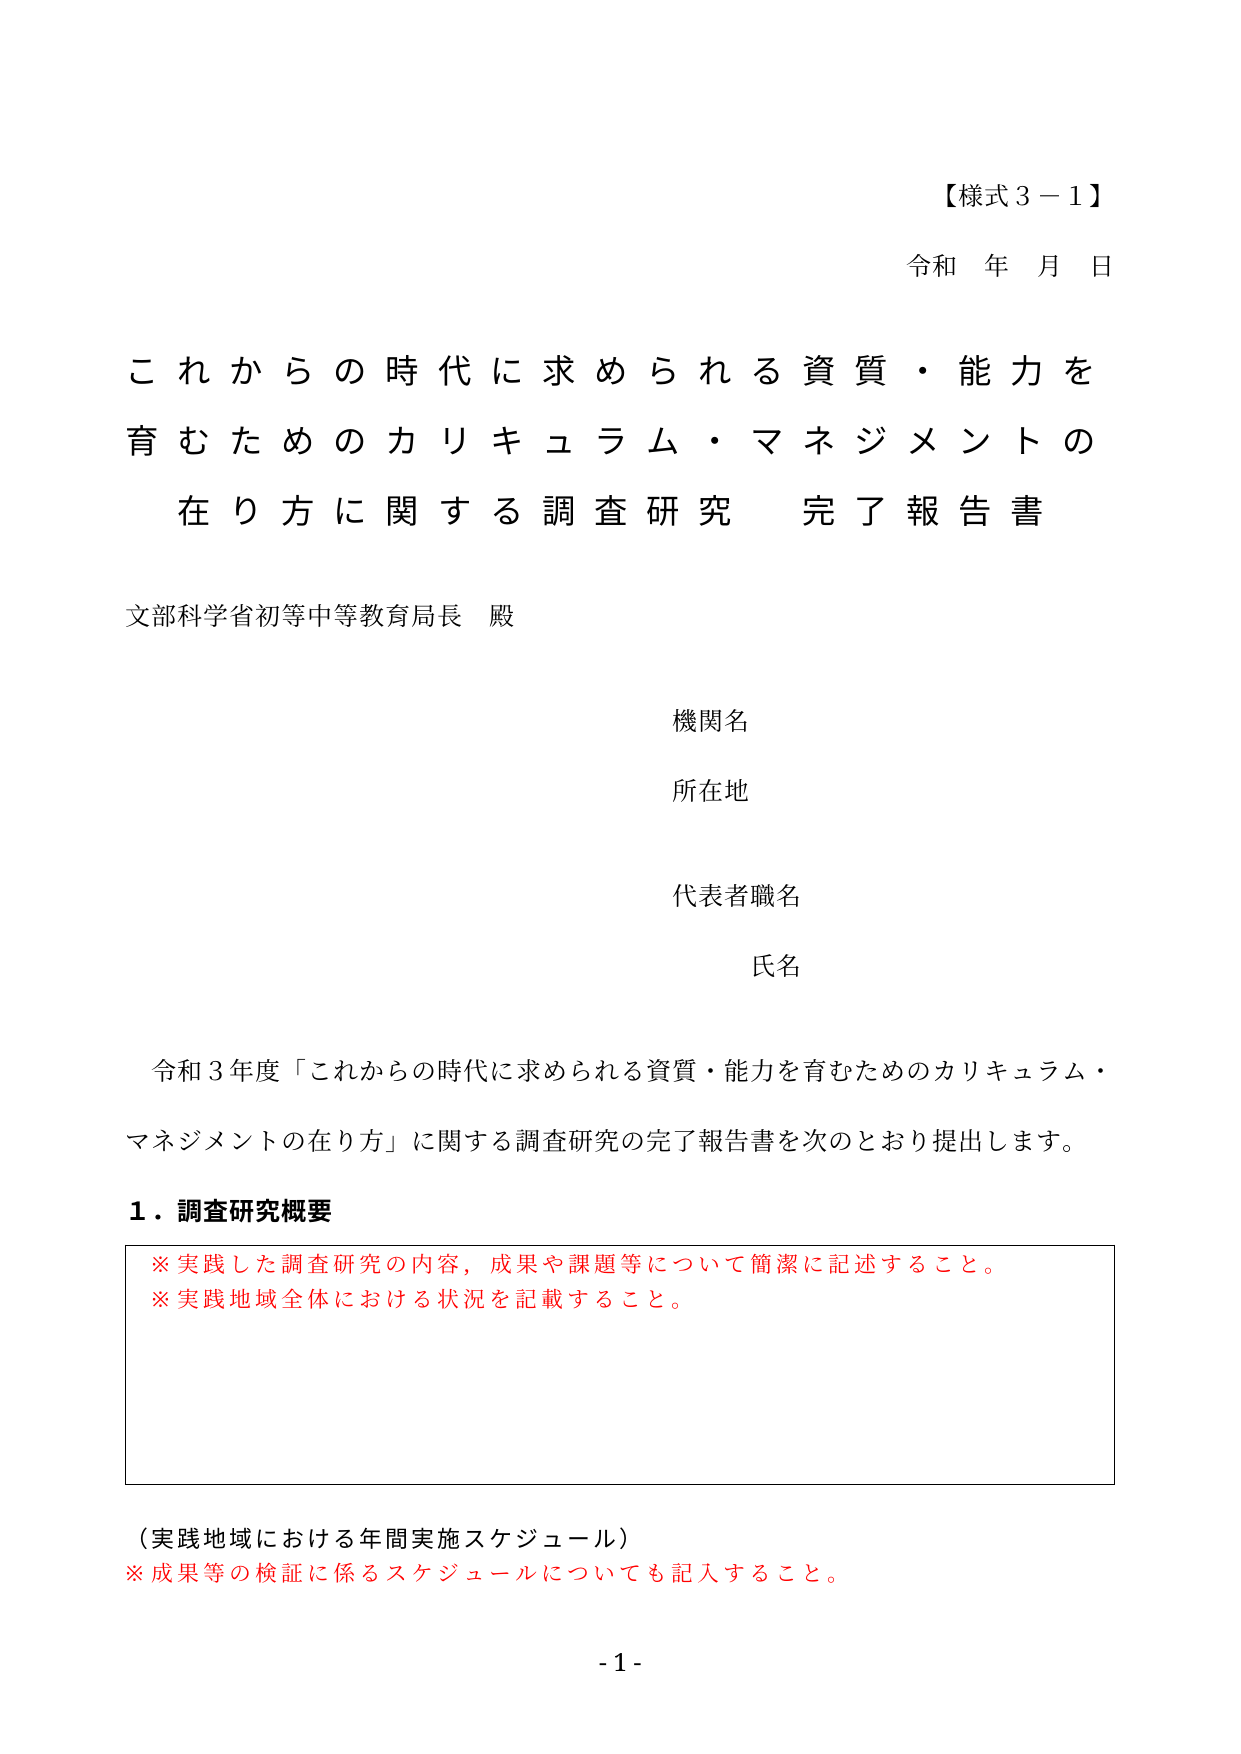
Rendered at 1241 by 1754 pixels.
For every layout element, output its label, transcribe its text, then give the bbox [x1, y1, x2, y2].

text ※成果等の検証に係るスケジュールについても記入すること。 [81, 1555, 1115, 1590]
text 【様式３－１】 [125, 159, 1115, 229]
text これからの時代に求められる資質・能力を育むためのカリキュラム・マネジメントの在り方に関する調査研究 完了報告書 [125, 334, 1115, 544]
text 文部科学省初等中等教育局長 殿 [125, 579, 1115, 649]
table_header ※実践した調査研究の内容, 成果や課題等について簡潔に記述すること。 ※実践地域全体における状況を記載すること。 [126, 1246, 1114, 1484]
text 機関名 [647, 684, 1115, 754]
text 令和 年 月 日 [125, 229, 1115, 299]
text 令和３年度「これからの時代に求められる資質・能力を育むためのカリキュラム・マネジメントの在り方」に関する調査研究の完了報告書を次のとおり提出します。 [125, 1034, 1115, 1174]
text 所在地 [647, 754, 1115, 824]
text １．調査研究概要 [125, 1174, 1115, 1244]
text 代表者職名 [647, 859, 1115, 929]
text （実践地域における年間実施スケジュール） [81, 1520, 1115, 1555]
text 氏名 [647, 929, 1115, 999]
